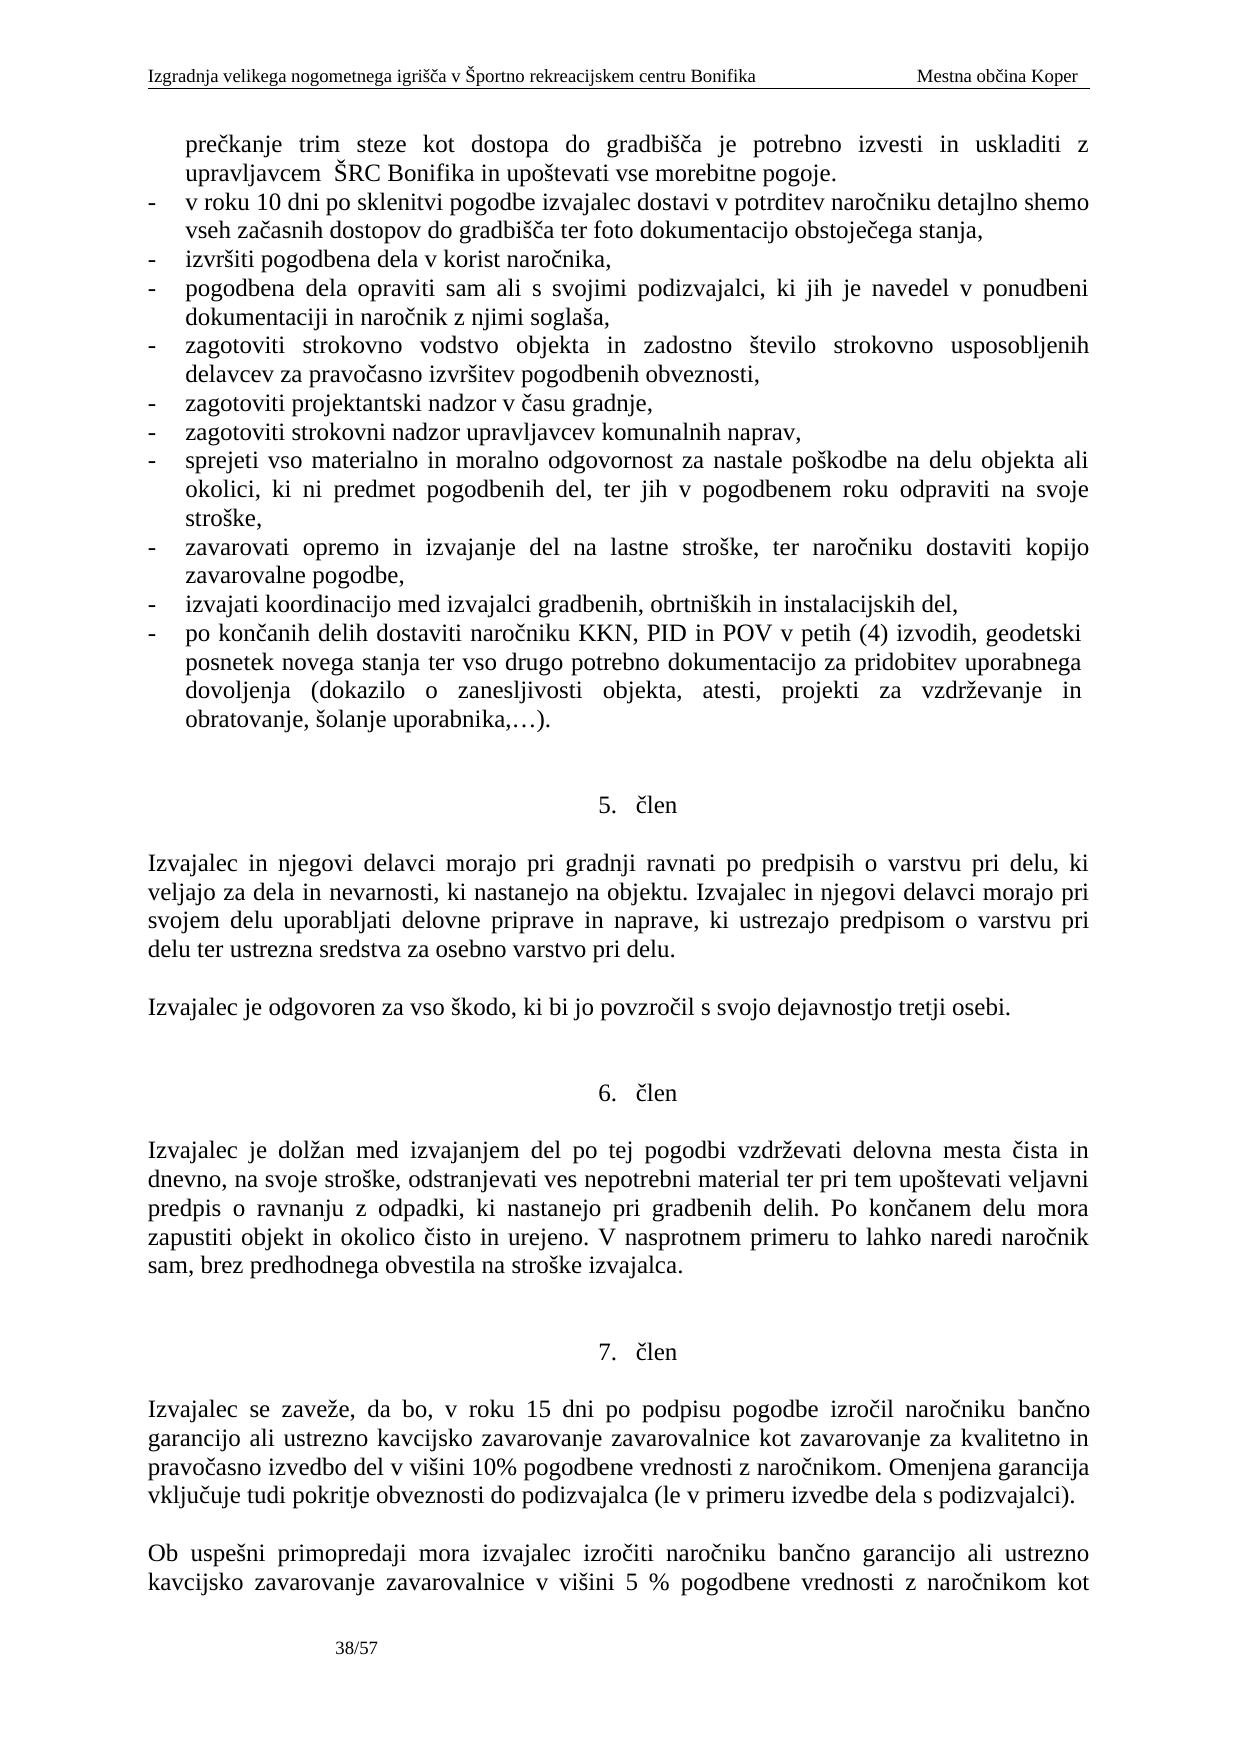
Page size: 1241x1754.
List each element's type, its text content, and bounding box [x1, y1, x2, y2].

list člen [185, 1078, 1090, 1107]
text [148, 1538, 1090, 1596]
list zavarovati opremo in izvajanje del na lastne stroške, ter naročniku dostaviti kopijo zavarovalne pogodbe, [148, 532, 1090, 589]
list zagotoviti strokovno vodstvo objekta in zadostno število strokovno usposobljenih delavcev za pravočasno izvršitev pogodbenih obveznosti, [148, 331, 1090, 388]
text Izvajalec je odgovoren za vso škodo, ki bi jo povzročil s svojo dejavnostjo tretji osebi. [148, 992, 1090, 1021]
text Izvajalec in njegovi delavci morajo pri gradnji ravnati po predpisih o varstvu pri delu, ki veljajo za dela in nevarnosti, ki nastanejo na objektu. Izvajalec in njegovi delavci morajo pri svojem delu uporabljati delovne priprave in naprave, ki ustrezajo predpisom o varstvu pri delu ter ustrezna sredstva za osebno varstvo pri delu. [148, 848, 1090, 963]
text Izvajalec se zaveže, da bo, v roku 15 dni po podpisu pogodbe izročil naročniku bančno garancijo ali ustrezno kavcijsko zavarovanje zavarovalnice kot zavarovanje za kvalitetno in pravočasno izvedbo del v višini 10% pogodbene vrednosti z naročnikom. Omenjena garancija vključuje tudi pokritje obveznosti do podizvajalca (le v primeru izvedbe dela s podizvajalci). [148, 1394, 1090, 1509]
list pogodbena dela opraviti sam ali s svojimi podizvajalci, ki jih je navedel v ponudbeni dokumentaciji in naročnik z njimi soglaša, [148, 273, 1090, 331]
list izvajati koordinacijo med izvajalci gradbenih, obrtniških in instalacijskih del, [148, 589, 1090, 618]
list po končanih delih dostaviti naročniku KKN, PID in POV v petih (4) izvodih, geodetski posnetek novega stanja ter vso drugo potrebno dokumentacijo za pridobitev uporabnega dovoljenja (dokazilo o zanesljivosti objekta, atesti, projekti za vzdrževanje in obratovanje, šolanje uporabnika,…). [148, 618, 1083, 733]
list člen [185, 1337, 1090, 1366]
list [148, 129, 1090, 187]
list sprejeti vso materialno in moralno odgovornost za nastale poškodbe na delu objekta ali okolici, ki ni predmet pogodbenih del, ter jih v pogodbenem roku odpraviti na svoje stroške, [148, 446, 1090, 532]
list izvršiti pogodbena dela v korist naročnika, [148, 244, 1090, 273]
list člen [185, 791, 1090, 819]
list zagotoviti strokovni nadzor upravljavcev komunalnih naprav, [148, 417, 1090, 446]
text Izvajalec je dolžan med izvajanjem del po tej pogodbi vzdrževati delovna mesta čista in dnevno, na svoje stroške, odstranjevati ves nepotrebni material ter pri tem upoštevati veljavni predpis o ravnanju z odpadki, ki nastanejo pri gradbenih delih. Po končanem delu mora zapustiti objekt in okolico čisto in urejeno. V nasprotnem primeru to lahko naredi naročnik sam, brez predhodnega obvestila na stroške izvajalca. [148, 1136, 1090, 1279]
list v roku 10 dni po sklenitvi pogodbe izvajalec dostavi v potrditev naročniku detajlno shemo vseh začasnih dostopov do gradbišča ter foto dokumentacijo obstoječega stanja, [148, 187, 1090, 244]
list zagotoviti projektantski nadzor v času gradnje, [148, 388, 1090, 417]
